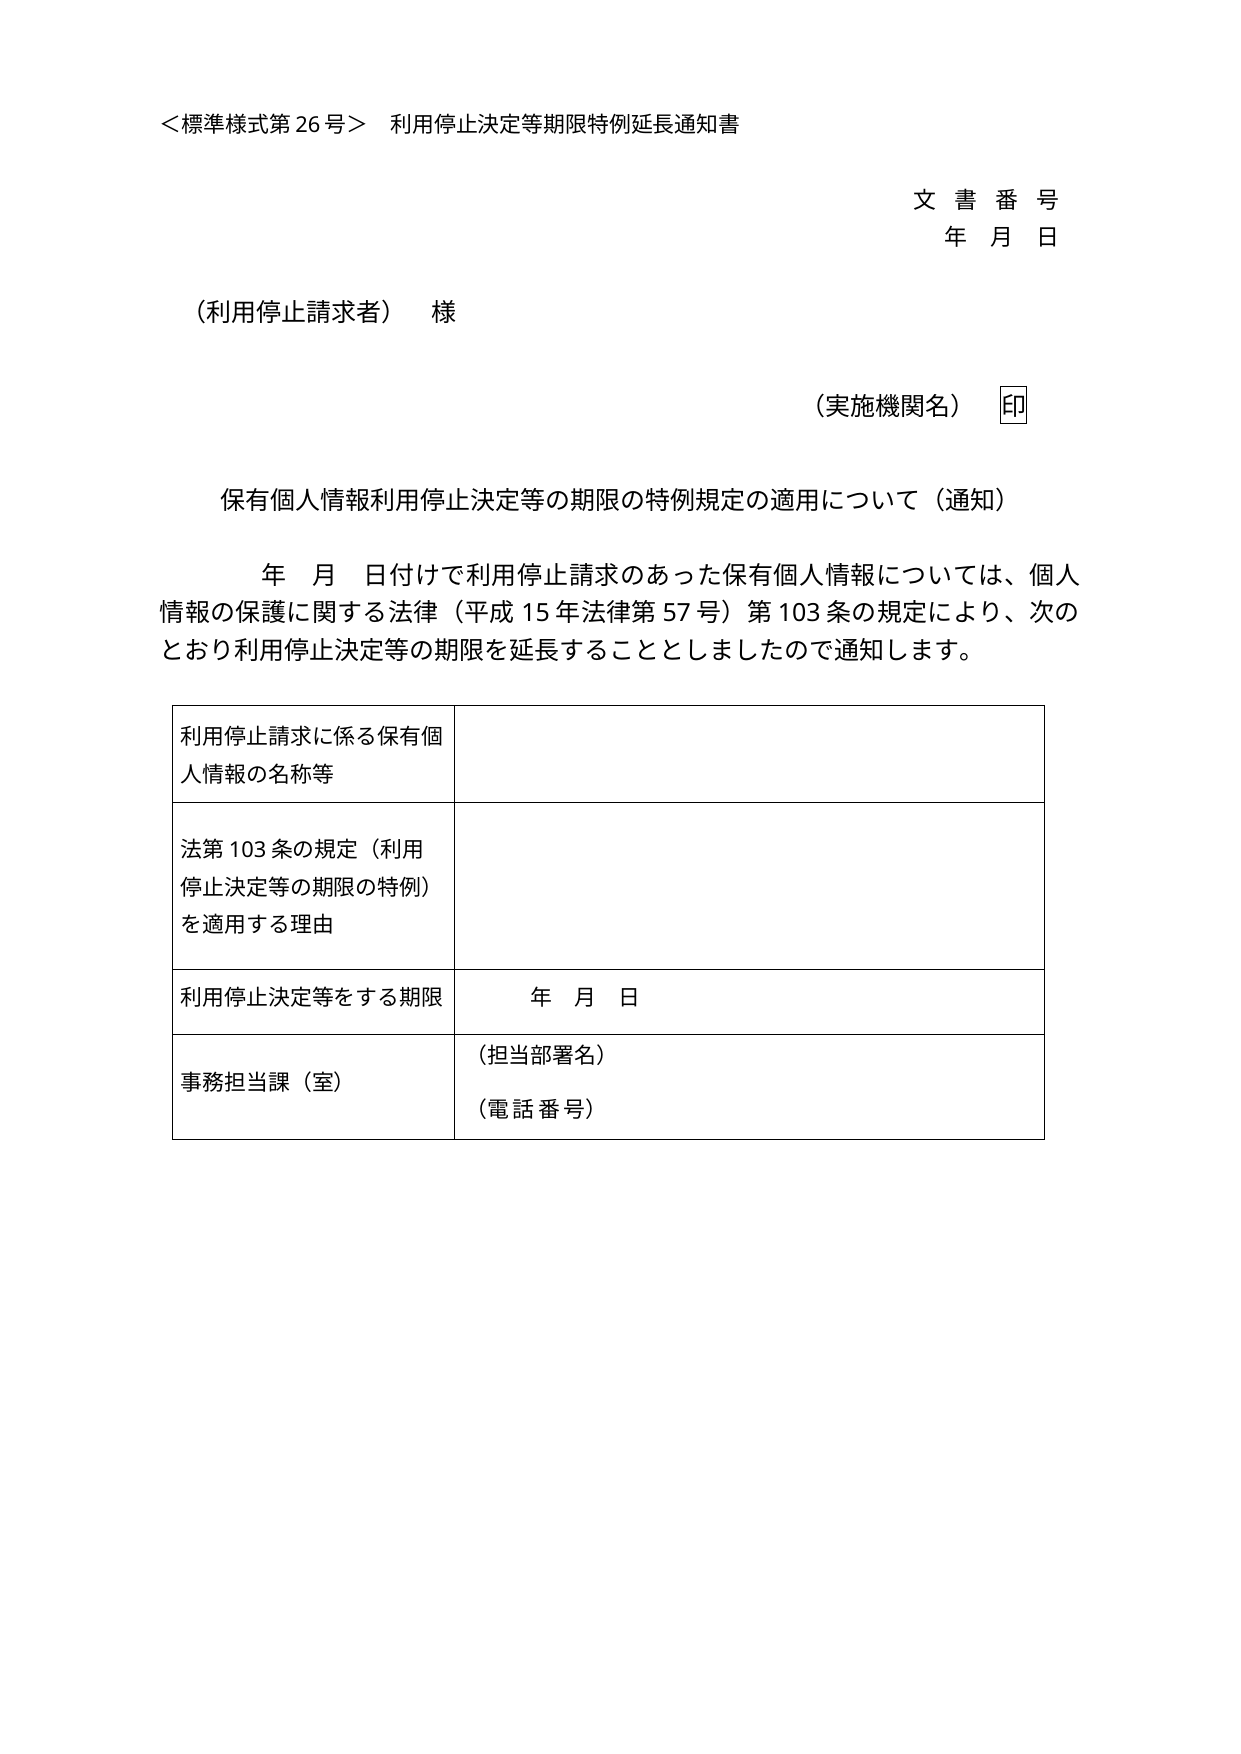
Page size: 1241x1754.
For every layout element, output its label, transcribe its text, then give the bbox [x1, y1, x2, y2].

table_cell [455, 803, 1044, 968]
text （実施機関名） 印 [750, 367, 1081, 442]
text 年 月 日付けで利用停止請求のあった保有個人情報については、個人情報の保護に関する法律（平成15年法律第57号）第103条の規定により、次のとおり利用停止決定等の期限を延長することとしましたので通知します。 [159, 555, 1081, 667]
text 年 月 日 [159, 217, 1059, 255]
table_cell （担当部署名） （電話番号） [455, 1035, 1044, 1139]
text 文書番号 [159, 180, 1059, 217]
table_cell 事務担当課（室） [173, 1035, 454, 1139]
text （利用停止請求者） 様 [181, 292, 1081, 330]
table_header 利用停止請求に係る保有個人情報の名称等 [173, 706, 454, 802]
table_cell 年 月 日 [455, 970, 1044, 1034]
subtitle ＜標準様式第26号＞ 利用停止決定等期限特例延長通知書 [159, 105, 1081, 142]
text 保有個人情報利用停止決定等の期限の特例規定の適用について（通知） [159, 480, 1081, 517]
table_cell 法第103条の規定（利用停止決定等の期限の特例）を適用する理由 [173, 803, 454, 968]
table_cell 利用停止決定等をする期限 [173, 970, 454, 1034]
table_header [455, 706, 1044, 802]
